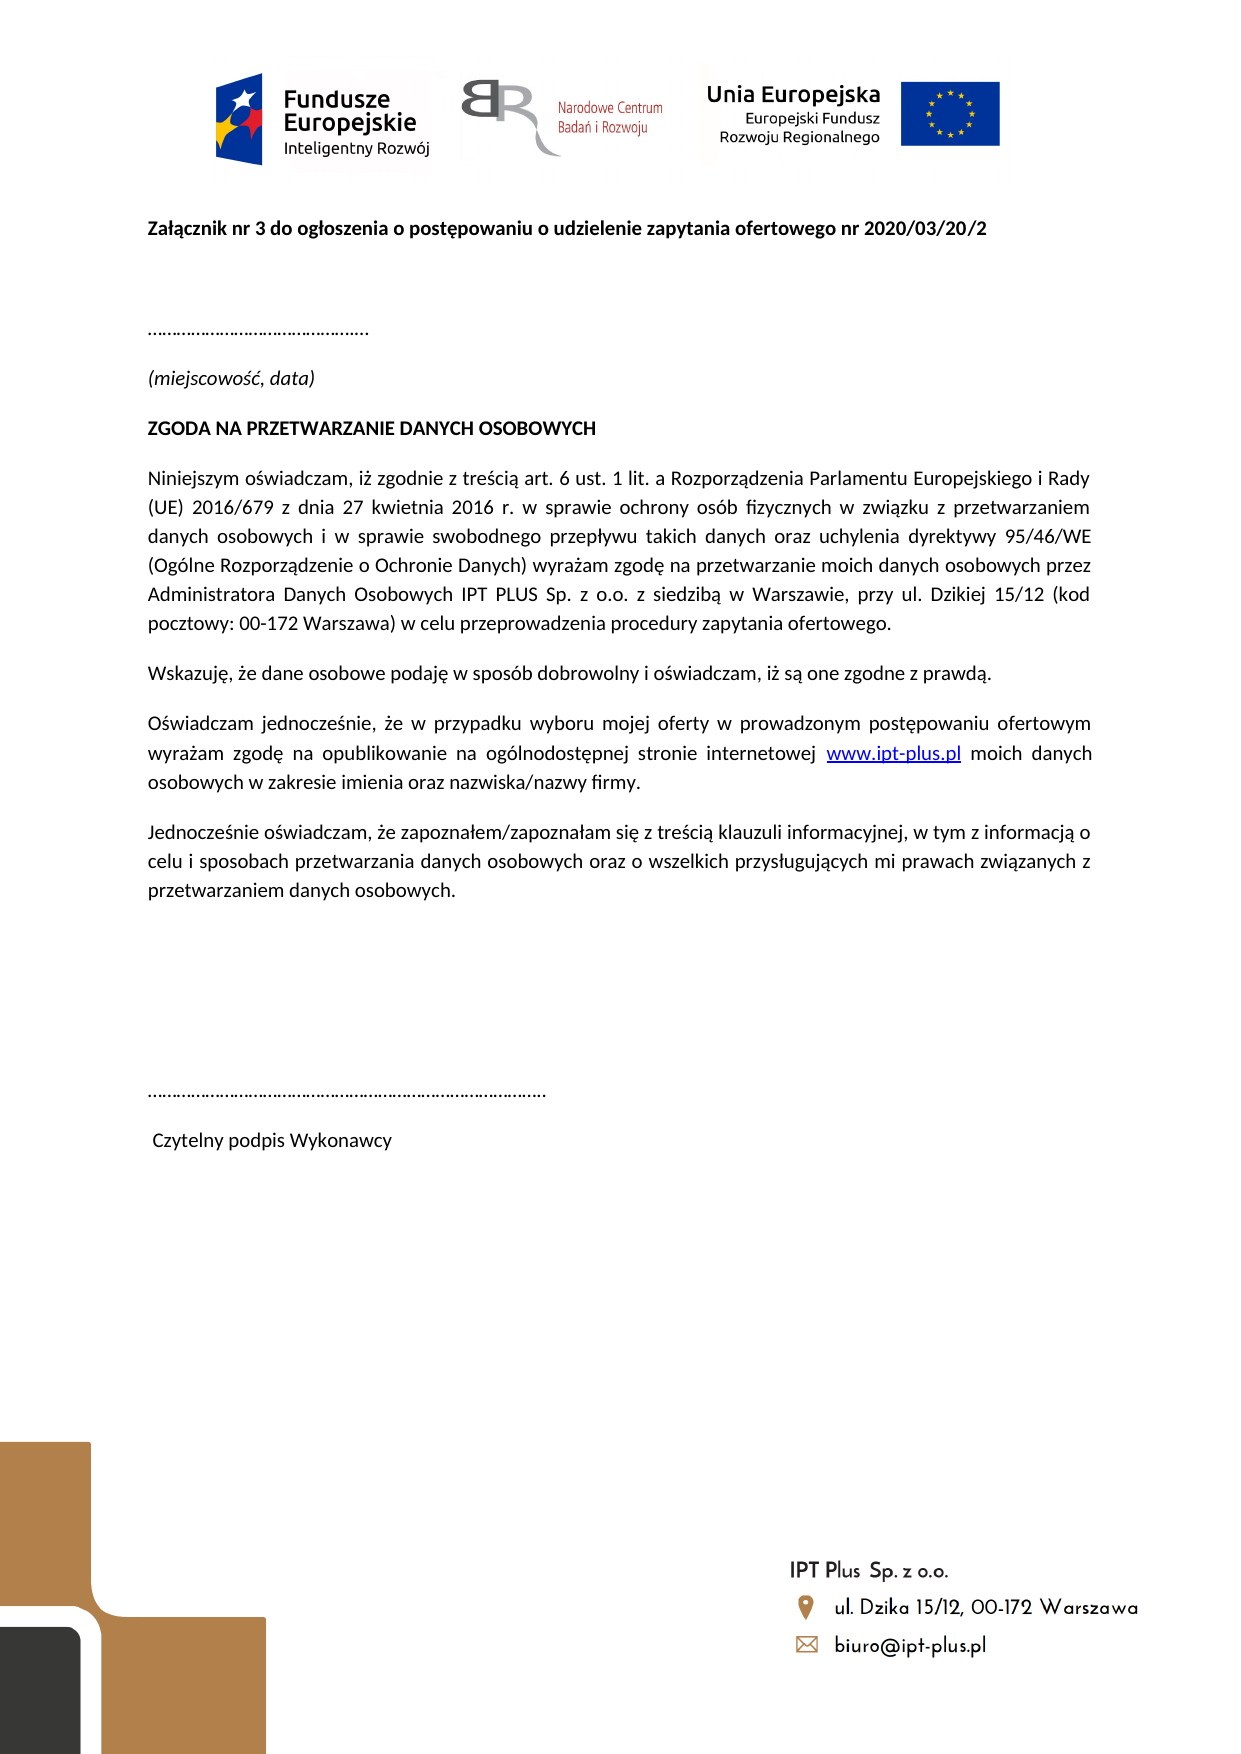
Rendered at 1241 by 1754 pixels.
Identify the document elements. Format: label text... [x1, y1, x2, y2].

picture [0, 1441, 1175, 1754]
text …………………………………….… [148, 315, 1093, 340]
text ……………………………………………………………………….. [148, 1077, 1093, 1103]
text Jednocześnie oświadczam, że zapoznałem/zapoznałam się z treścią klauzuli informacyjnej, w tym z informacją o celu i sposobach przetwarzania danych osobowych oraz o wszelkich przysługujących mi prawach związanych z przetwarzaniem danych osobowych. [148, 819, 1093, 903]
picture [206, 56, 1009, 187]
text Załącznik nr 3 do ogłoszenia o postępowaniu o udzielenie zapytania ofertowego nr 2020/03/20/2 [148, 215, 1093, 240]
text Wskazuję, że dane osobowe podaję w sposób dobrowolny i oświadczam, iż są one zgodne z prawdą. [148, 661, 1093, 686]
text Czytelny podpis Wykonawcy [148, 1127, 1093, 1153]
text Oświadczam jednocześnie, że w przypadku wyboru mojej oferty w prowadzonym postępowaniu ofertowym wyrażam zgodę na opublikowanie na ogólnodostępnej stronie internetowej www.ipt-plus.pl moich danych osobowych w zakresie imienia oraz nazwiska/nazwy firmy. [148, 711, 1093, 794]
text (miejscowość, data) [148, 365, 1093, 390]
text Niniejszym oświadczam, iż zgodnie z treścią art. 6 ust. 1 lit. a Rozporządzenia Parlamentu Europejskiego i Rady (UE) 2016/679 z dnia 27 kwietnia 2016 r. w sprawie ochrony osób fizycznych w związku z przetwarzaniem danych osobowych i w sprawie swobodnego przepływu takich danych oraz uchylenia dyrektywy 95/46/WE (Ogólne Rozporządzenie o Ochronie Danych) wyrażam zgodę na przetwarzanie moich danych osobowych przez Administratora Danych Osobowych IPT PLUS Sp. z o.o. z siedzibą w Warszawie, przy ul. Dzikiej 15/12 (kod pocztowy: 00-172 Warszawa) w celu przeprowadzenia procedury zapytania ofertowego. [148, 465, 1093, 636]
text ZGODA NA PRZETWARZANIE DANYCH OSOBOWYCH [148, 415, 1093, 440]
